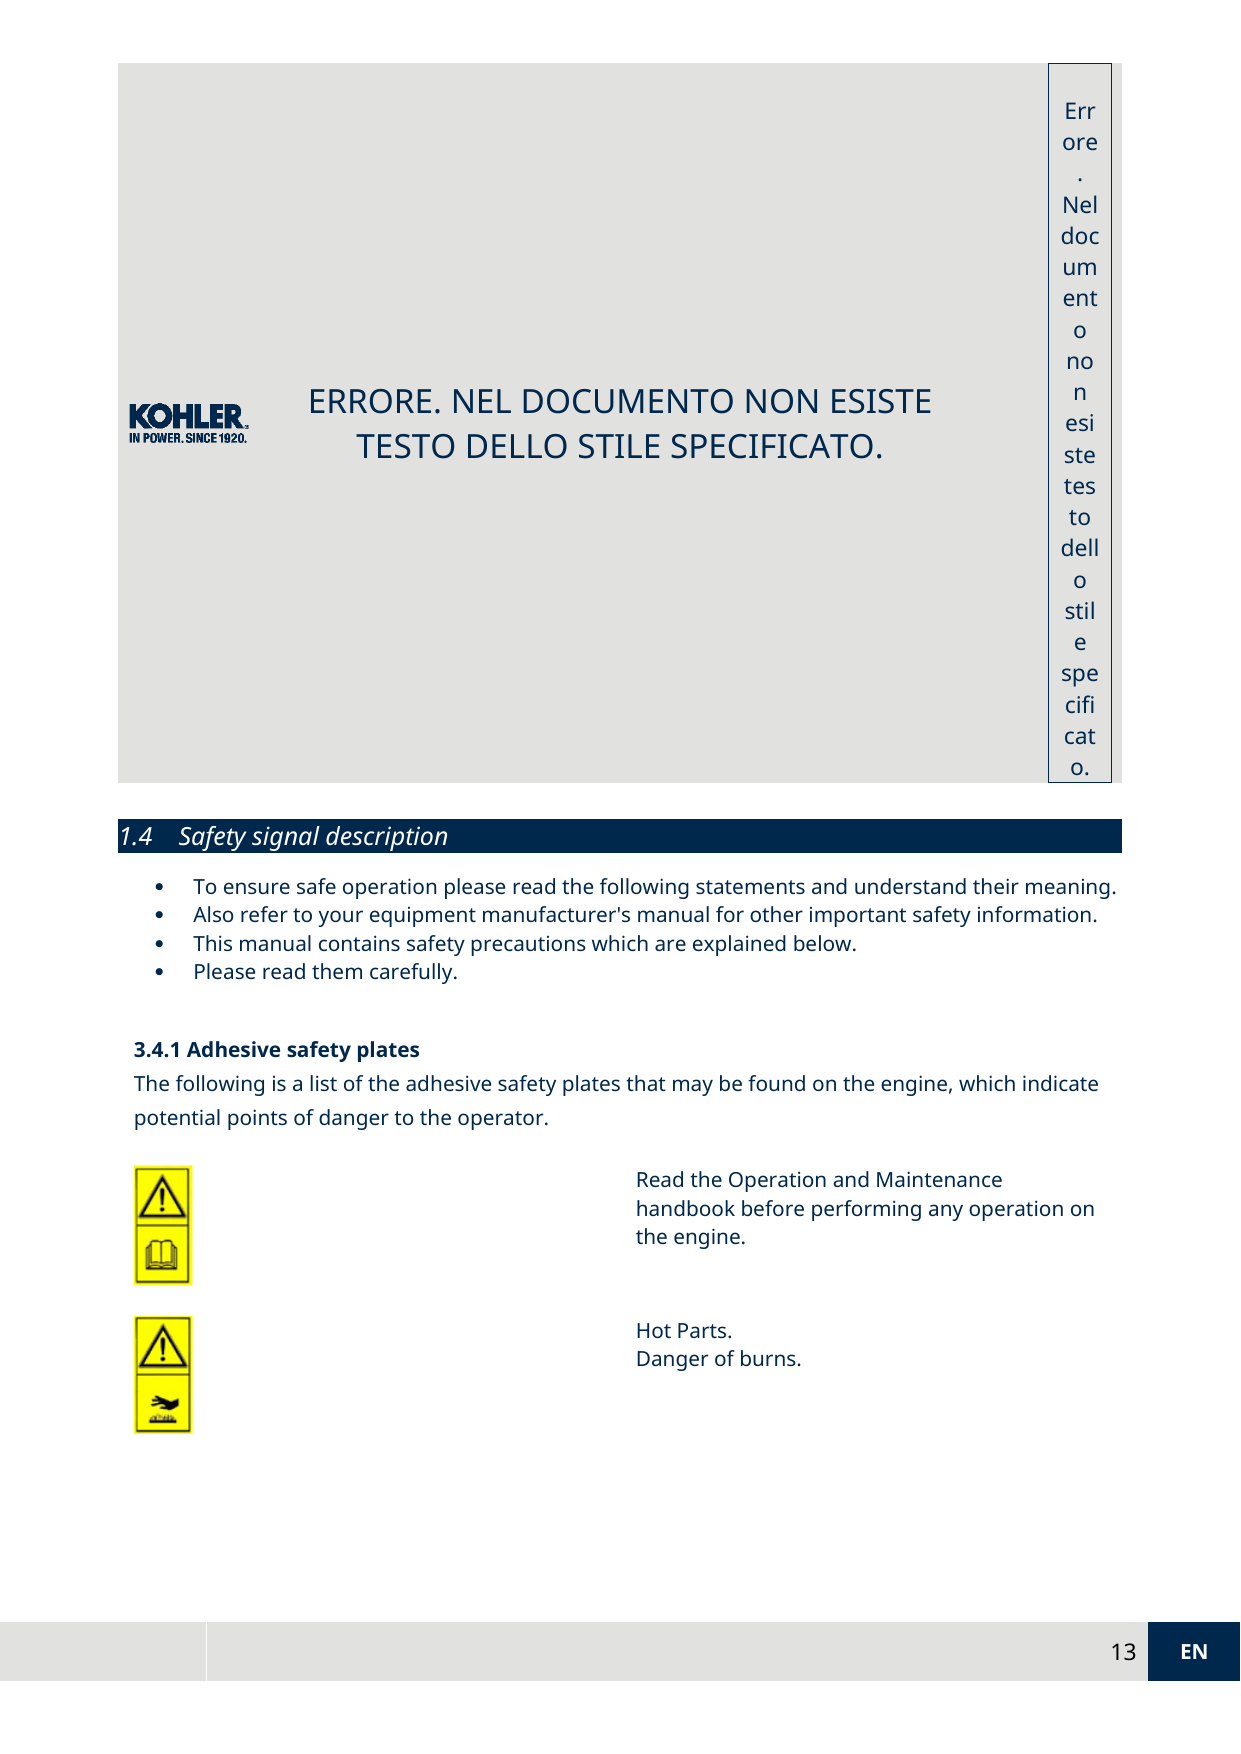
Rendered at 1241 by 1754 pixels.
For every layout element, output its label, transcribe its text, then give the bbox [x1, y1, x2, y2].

picture [133, 1316, 193, 1434]
table_cell Read the Operation and Maintenance handbook before performing any operation on the engine. [620, 1150, 1122, 1300]
table_cell [118, 1150, 620, 1300]
list Please read them carefully. [156, 957, 1122, 986]
picture [129, 403, 249, 443]
table_cell [118, 1300, 620, 1450]
list Also refer to your equipment manufacturer's manual for other important safety information. [156, 901, 1122, 929]
subtitle Safety signal description [118, 819, 1122, 853]
list To ensure safe operation please read the following statements and understand their meaning. [156, 872, 1122, 901]
picture [133, 1165, 193, 1285]
table_cell Hot Parts. Danger of burns. [620, 1300, 1122, 1450]
table_header 3.4.1 Adhesive safety plates The following is a list of the adhesive safety plates that may be found on the engine, which indicate potential points of danger to the operator. [118, 1017, 1122, 1150]
list This manual contains safety precautions which are explained below. [156, 929, 1122, 957]
